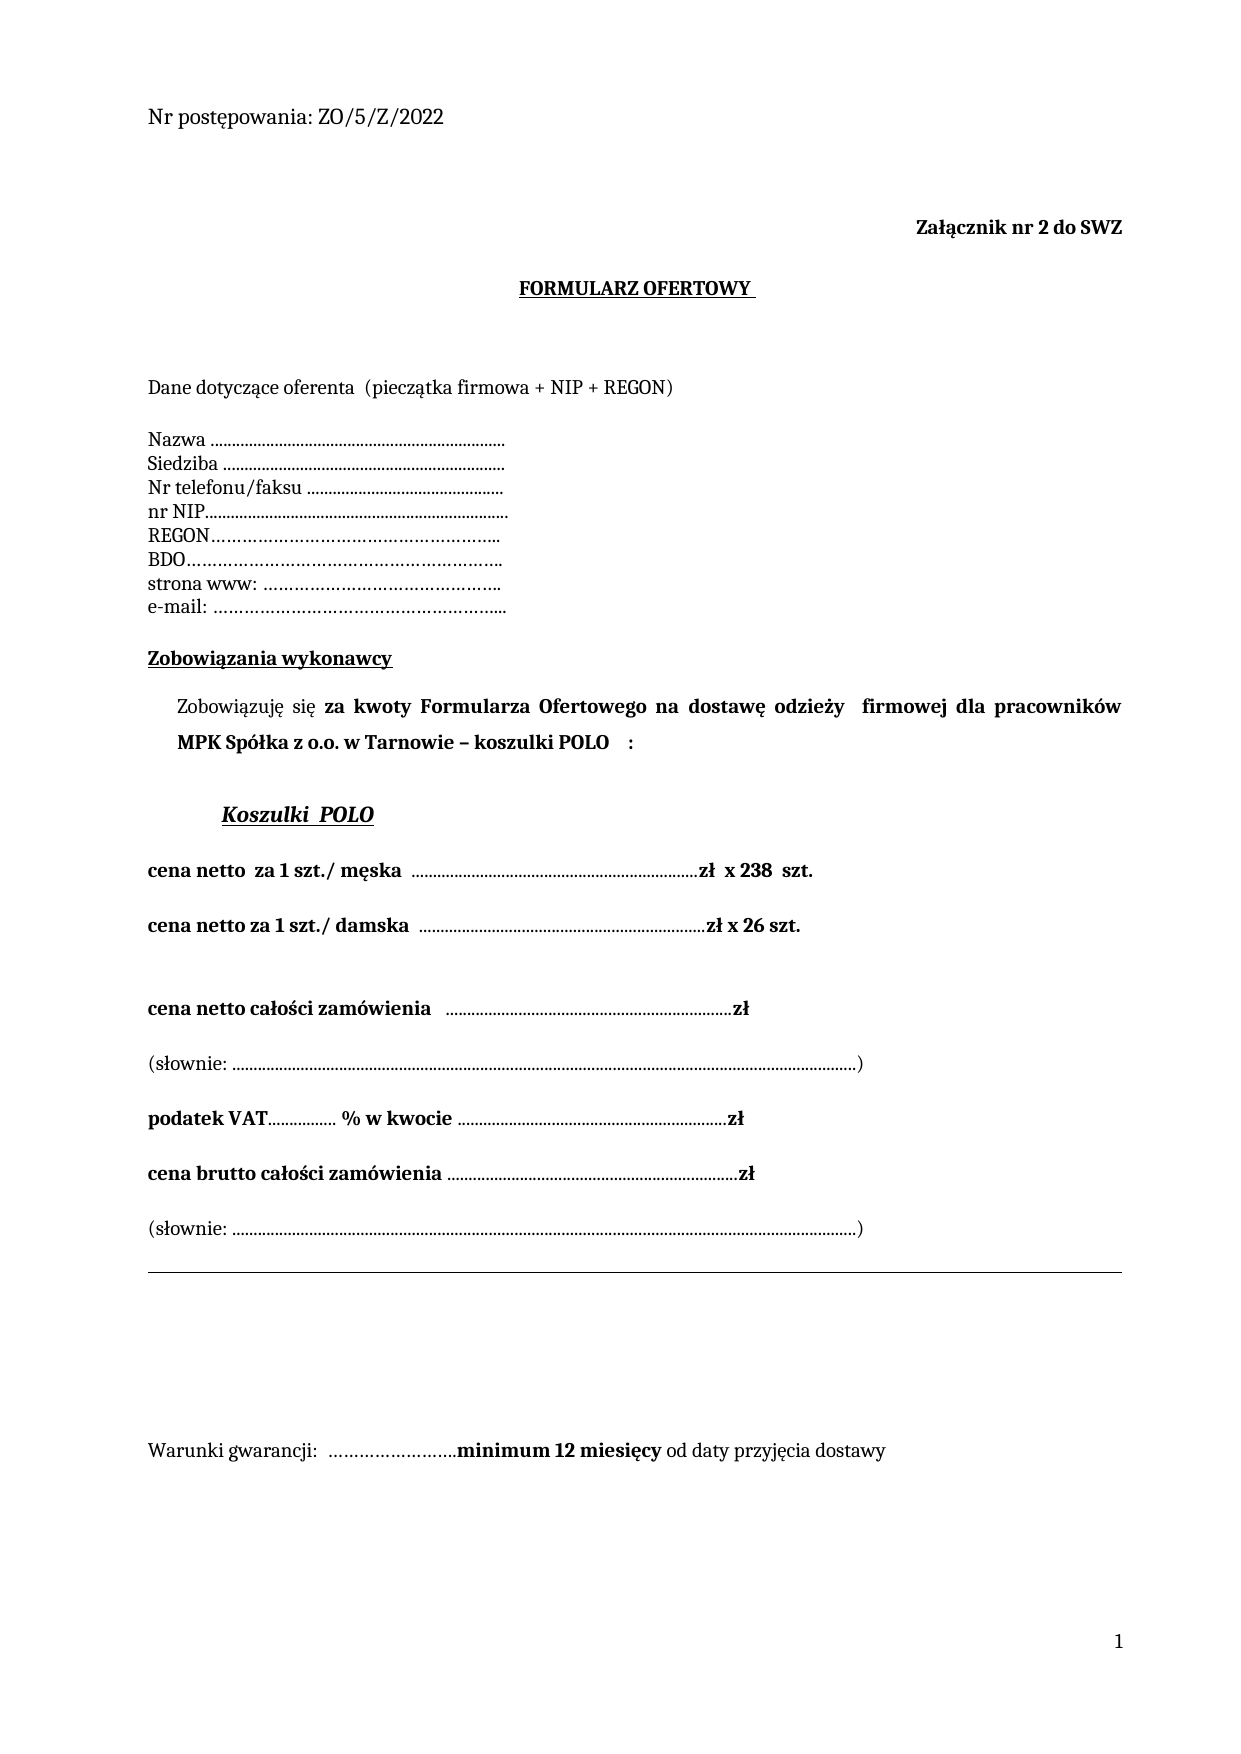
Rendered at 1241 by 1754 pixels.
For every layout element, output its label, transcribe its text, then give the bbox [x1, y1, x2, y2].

text (słownie: ..................................................................................................................................................) [148, 1051, 1122, 1075]
text Zobowiązuję się za kwoty Formularza Ofertowego na dostawę odzieży firmowej dla pracowników MPK Spółka z o.o. w Tarnowie – koszulki POLO : [177, 694, 1122, 754]
text BDO……………………………………………………. [148, 547, 1124, 571]
text cena netto za 1 szt./ damska ...................................................................zł x 26 szt. [148, 914, 1122, 938]
text Nazwa ..................................................................... [148, 427, 1122, 451]
text FORMULARZ OFERTOWY [148, 277, 1122, 301]
text strona www: ………………………………………. [148, 571, 1124, 595]
text nr NIP....................................................................... [148, 499, 1124, 523]
text (słownie: ..................................................................................................................................................) [148, 1216, 1122, 1240]
text Koszulki POLO [221, 802, 1122, 829]
text Warunki gwarancji: …………………….minimum 12 miesięcy od daty przyjęcia dostawy [148, 1438, 1122, 1462]
text REGON……………………………………………….. [148, 523, 1124, 547]
text Dane dotyczące oferenta (pieczątka firmowa + NIP + REGON) [148, 376, 1124, 400]
text Nr telefonu/faksu .............................................. [148, 475, 1122, 499]
text cena netto za 1 szt./ męska ...................................................................zł x 238 szt. [148, 859, 1122, 883]
text Zobowiązania wykonawcy [148, 647, 1122, 671]
text e-mail: ………………………………………………... [148, 595, 1124, 619]
text Siedziba .................................................................. [148, 451, 1122, 475]
text cena netto całości zamówienia ...................................................................zł [148, 996, 1122, 1020]
text Załącznik nr 2 do SWZ [148, 216, 1122, 239]
text podatek VAT................ % w kwocie ...............................................................zł [148, 1106, 1122, 1130]
text cena brutto całości zamówienia ....................................................................zł [148, 1161, 1122, 1185]
